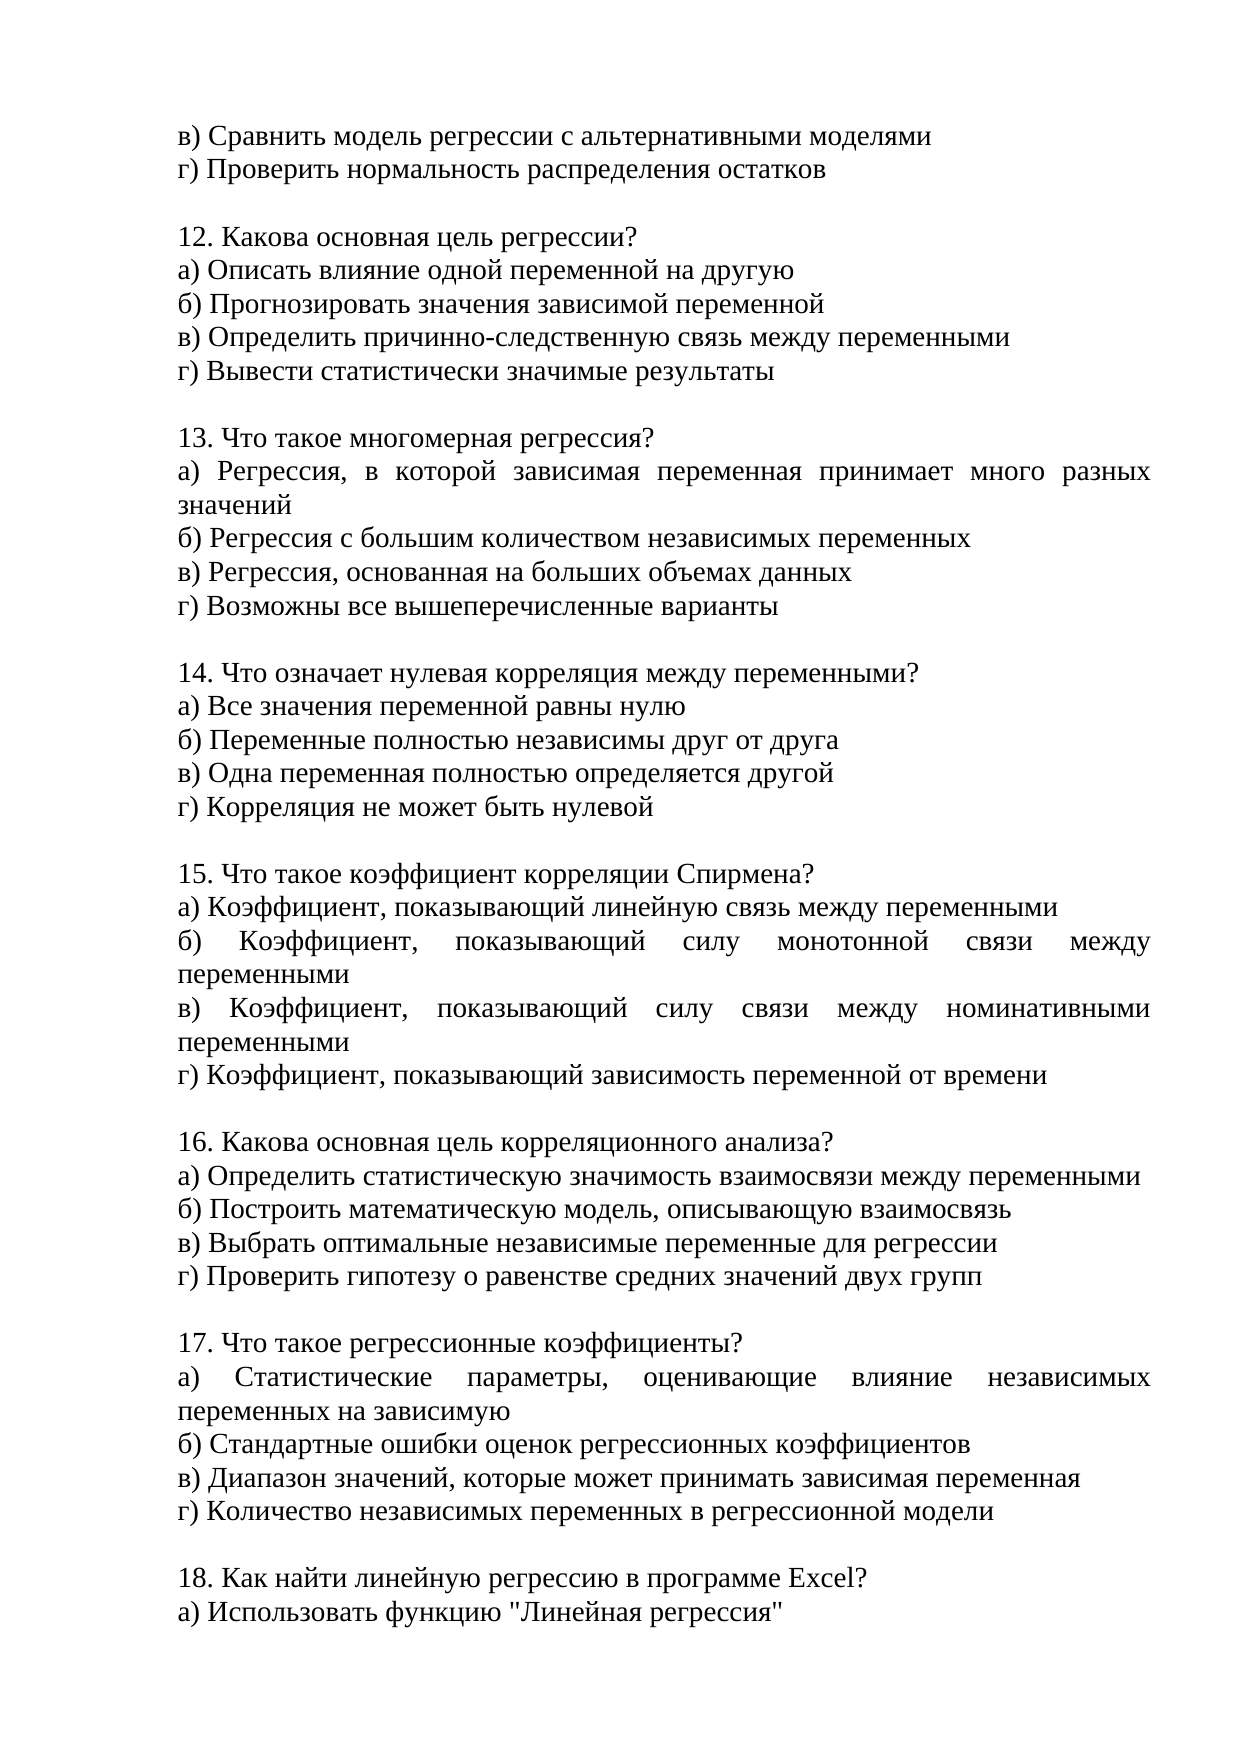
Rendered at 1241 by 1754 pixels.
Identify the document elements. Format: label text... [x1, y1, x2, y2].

text а) Регрессия, в которой зависимая переменная принимает много разных значений [177, 453, 1152, 521]
text в) Диапазон значений, которые может принимать зависимая переменная [177, 1460, 1152, 1493]
text б) Стандартные ошибки оценок регрессионных коэффициентов [177, 1426, 1152, 1460]
text в) Выбрать оптимальные независимые переменные для регрессии [177, 1225, 1152, 1258]
text б) Коэффициент, показывающий силу монотонной связи между переменными [177, 923, 1152, 990]
text 13. Что такое многомерная регрессия? [177, 420, 1152, 453]
text 16. Какова основная цель корреляционного анализа? [177, 1124, 1152, 1158]
text г) Возможны все вышеперечисленные варианты [177, 588, 1152, 621]
text г) Коэффициент, показывающий зависимость переменной от времени [177, 1057, 1152, 1091]
text 15. Что такое коэффициент корреляции Спирмена? [177, 856, 1152, 889]
text 18. Как найти линейную регрессию в программе Excel? [177, 1560, 1152, 1594]
text г) Корреляция не может быть нулевой [177, 789, 1152, 822]
text г) Проверить нормальность распределения остатков [177, 152, 1152, 185]
text в) Сравнить модель регрессии с альтернативными моделями [177, 118, 1152, 152]
text б) Переменные полностью независимы друг от друга [177, 722, 1152, 755]
text г) Проверить гипотезу о равенстве средних значений двух групп [177, 1258, 1152, 1292]
text а) Статистические параметры, оценивающие влияние независимых переменных на зависимую [177, 1359, 1152, 1426]
text г) Вывести статистически значимые результаты [177, 353, 1152, 386]
text 17. Что такое регрессионные коэффициенты? [177, 1326, 1152, 1359]
text в) Регрессия, основанная на больших объемах данных [177, 554, 1152, 588]
text в) Определить причинно-следственную связь между переменными [177, 319, 1152, 353]
text в) Одна переменная полностью определяется другой [177, 755, 1152, 789]
text а) Использовать функцию "Линейная регрессия" [177, 1594, 1152, 1627]
text б) Прогнозировать значения зависимой переменной [177, 286, 1152, 319]
text а) Описать влияние одной переменной на другую [177, 252, 1152, 286]
text 14. Что означает нулевая корреляция между переменными? [177, 655, 1152, 688]
text г) Количество независимых переменных в регрессионной модели [177, 1493, 1152, 1527]
text а) Определить статистическую значимость взаимосвязи между переменными [177, 1158, 1152, 1191]
text б) Построить математическую модель, описывающую взаимосвязь [177, 1191, 1152, 1225]
text б) Регрессия с большим количеством независимых переменных [177, 521, 1152, 554]
text 12. Какова основная цель регрессии? [177, 219, 1152, 252]
text в) Коэффициент, показывающий силу связи между номинативными переменными [177, 990, 1152, 1057]
text а) Все значения переменной равны нулю [177, 688, 1152, 722]
text а) Коэффициент, показывающий линейную связь между переменными [177, 889, 1152, 923]
